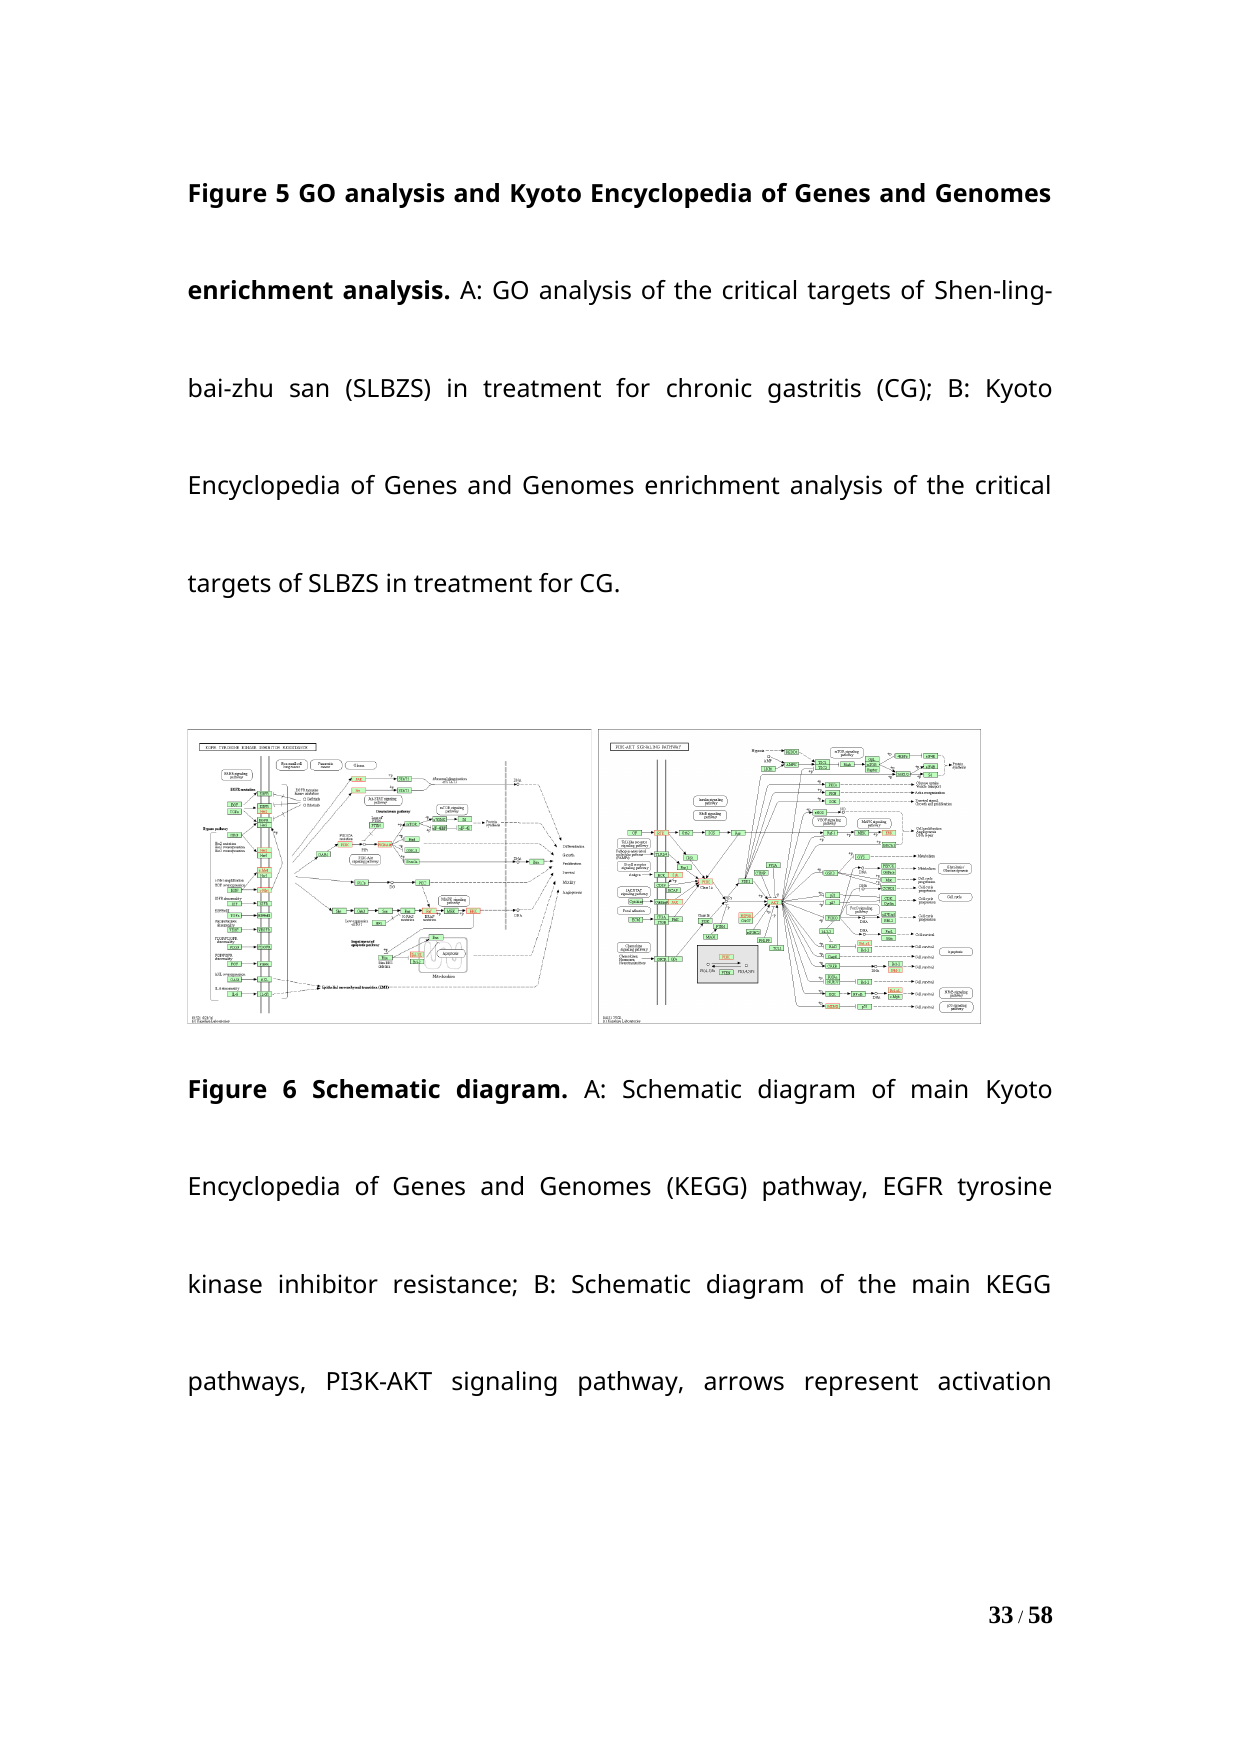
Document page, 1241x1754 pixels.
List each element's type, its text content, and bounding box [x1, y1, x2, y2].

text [187, 1056, 1053, 1413]
picture [598, 729, 981, 1024]
picture [187, 729, 592, 1024]
text Figure 5 GO analysis and Kyoto Encyclopedia of Genes and Genomes enrichment analysis. A: GO analysis of the critical targets of Shen-ling-bai-zhu san (SLBZS) in treatment for chronic gastritis (CG); B: Kyoto Encyclopedia of Genes and Genomes enrichment analysis of the critical targets of SLBZS in treatment for CG. [187, 160, 1053, 615]
